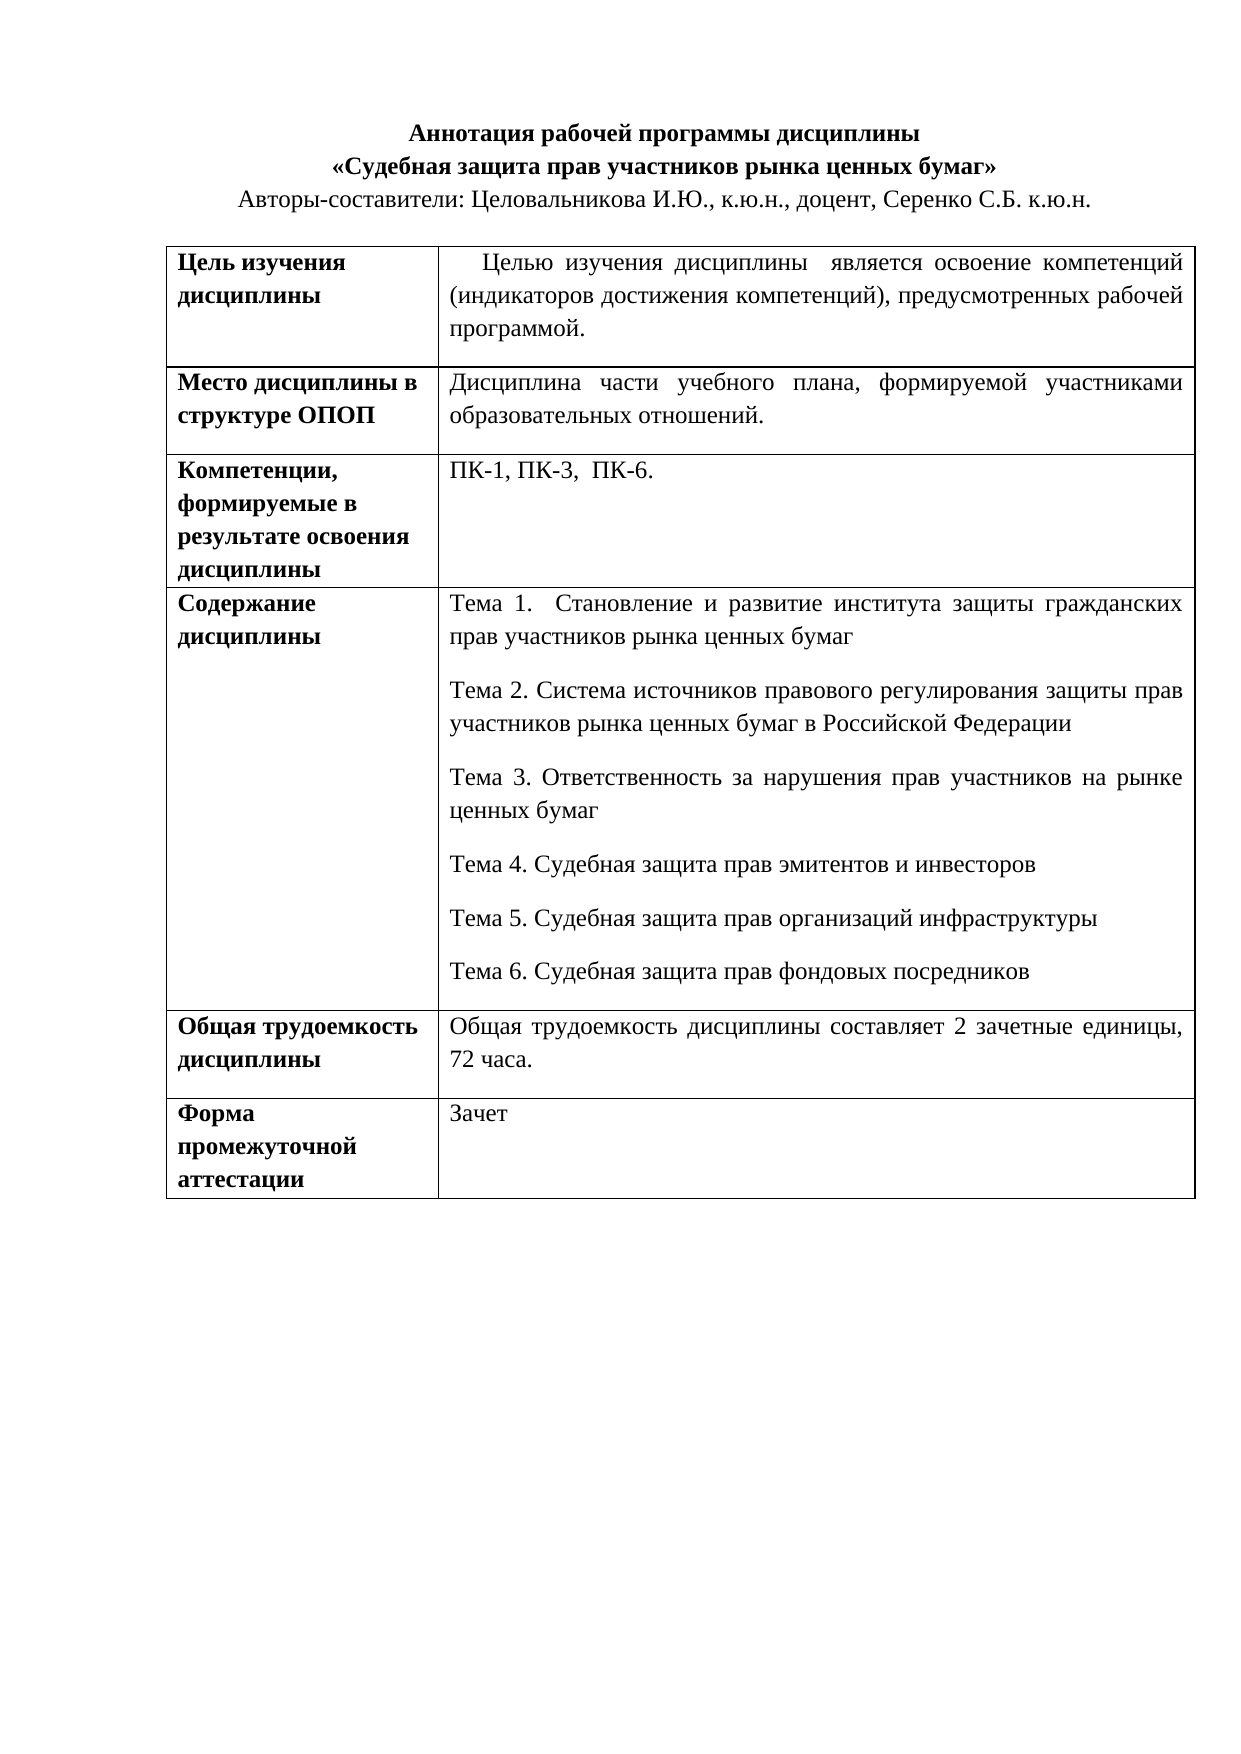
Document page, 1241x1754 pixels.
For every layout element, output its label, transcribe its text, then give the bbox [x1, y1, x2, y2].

table_header Целью изучения дисциплины является освоение компетенций (индикаторов достижения компетенций), предусмотренных рабочей программой. [439, 247, 1194, 366]
text «Судебная защита прав участников рынка ценных бумаг» [177, 151, 1152, 180]
table_cell Тема 1. Становление и развитие института защиты гражданских прав участников рынка ценных бумаг Тема 2. Система источников правового регулирования защиты прав участников рынка ценных бумаг в Российской Федерации Тема 3. Ответственность за нарушения прав участников на рынке ценных бумаг Тема 4. Судебная защита прав эмитентов и инвесторов Тема 5. Судебная защита прав организаций инфраструктуры Тема 6. Судебная защита прав фондовых посредников [439, 588, 1194, 1010]
table_cell Зачет [439, 1099, 1194, 1197]
table_cell Общая трудоемкость дисциплины [167, 1011, 438, 1097]
table_cell Общая трудоемкость дисциплины составляет 2 зачетные единицы, 72 часа. [439, 1011, 1194, 1097]
table_cell ПК-1, ПК-3, ПК-6. [439, 455, 1194, 587]
table_cell Форма промежуточной аттестации [167, 1099, 438, 1197]
table_cell Дисциплина части учебного плана, формируемой участниками образовательных отношений. [439, 368, 1194, 454]
table_cell Компетенции, формируемые в результате освоения дисциплины [167, 455, 438, 587]
table_cell Место дисциплины в структуре ОПОП [167, 368, 438, 454]
text Аннотация рабочей программы дисциплины [177, 118, 1152, 147]
text Авторы-составители: Целовальникова И.Ю., к.ю.н., доцент, Серенко С.Б. к.ю.н. [177, 184, 1152, 213]
table_cell Содержание дисциплины [167, 588, 438, 1010]
table_header Цель изучения дисциплины [167, 247, 438, 366]
